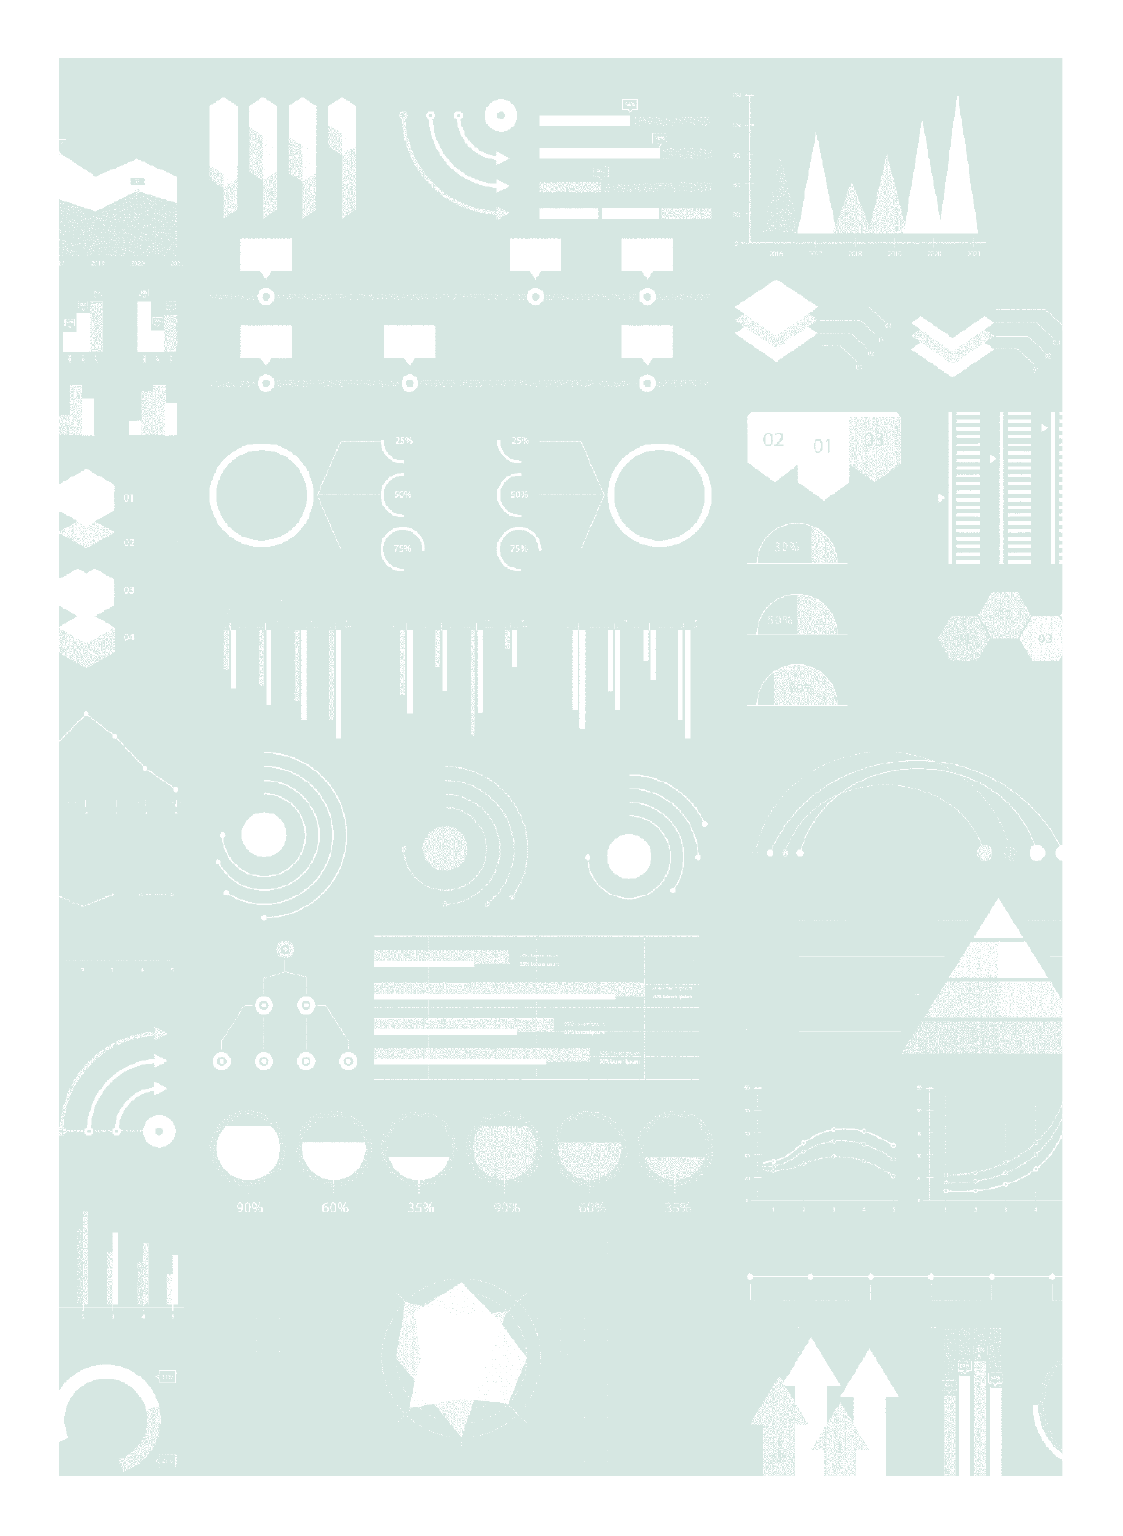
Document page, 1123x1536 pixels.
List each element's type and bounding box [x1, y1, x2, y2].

picture [59, 58, 1063, 1476]
